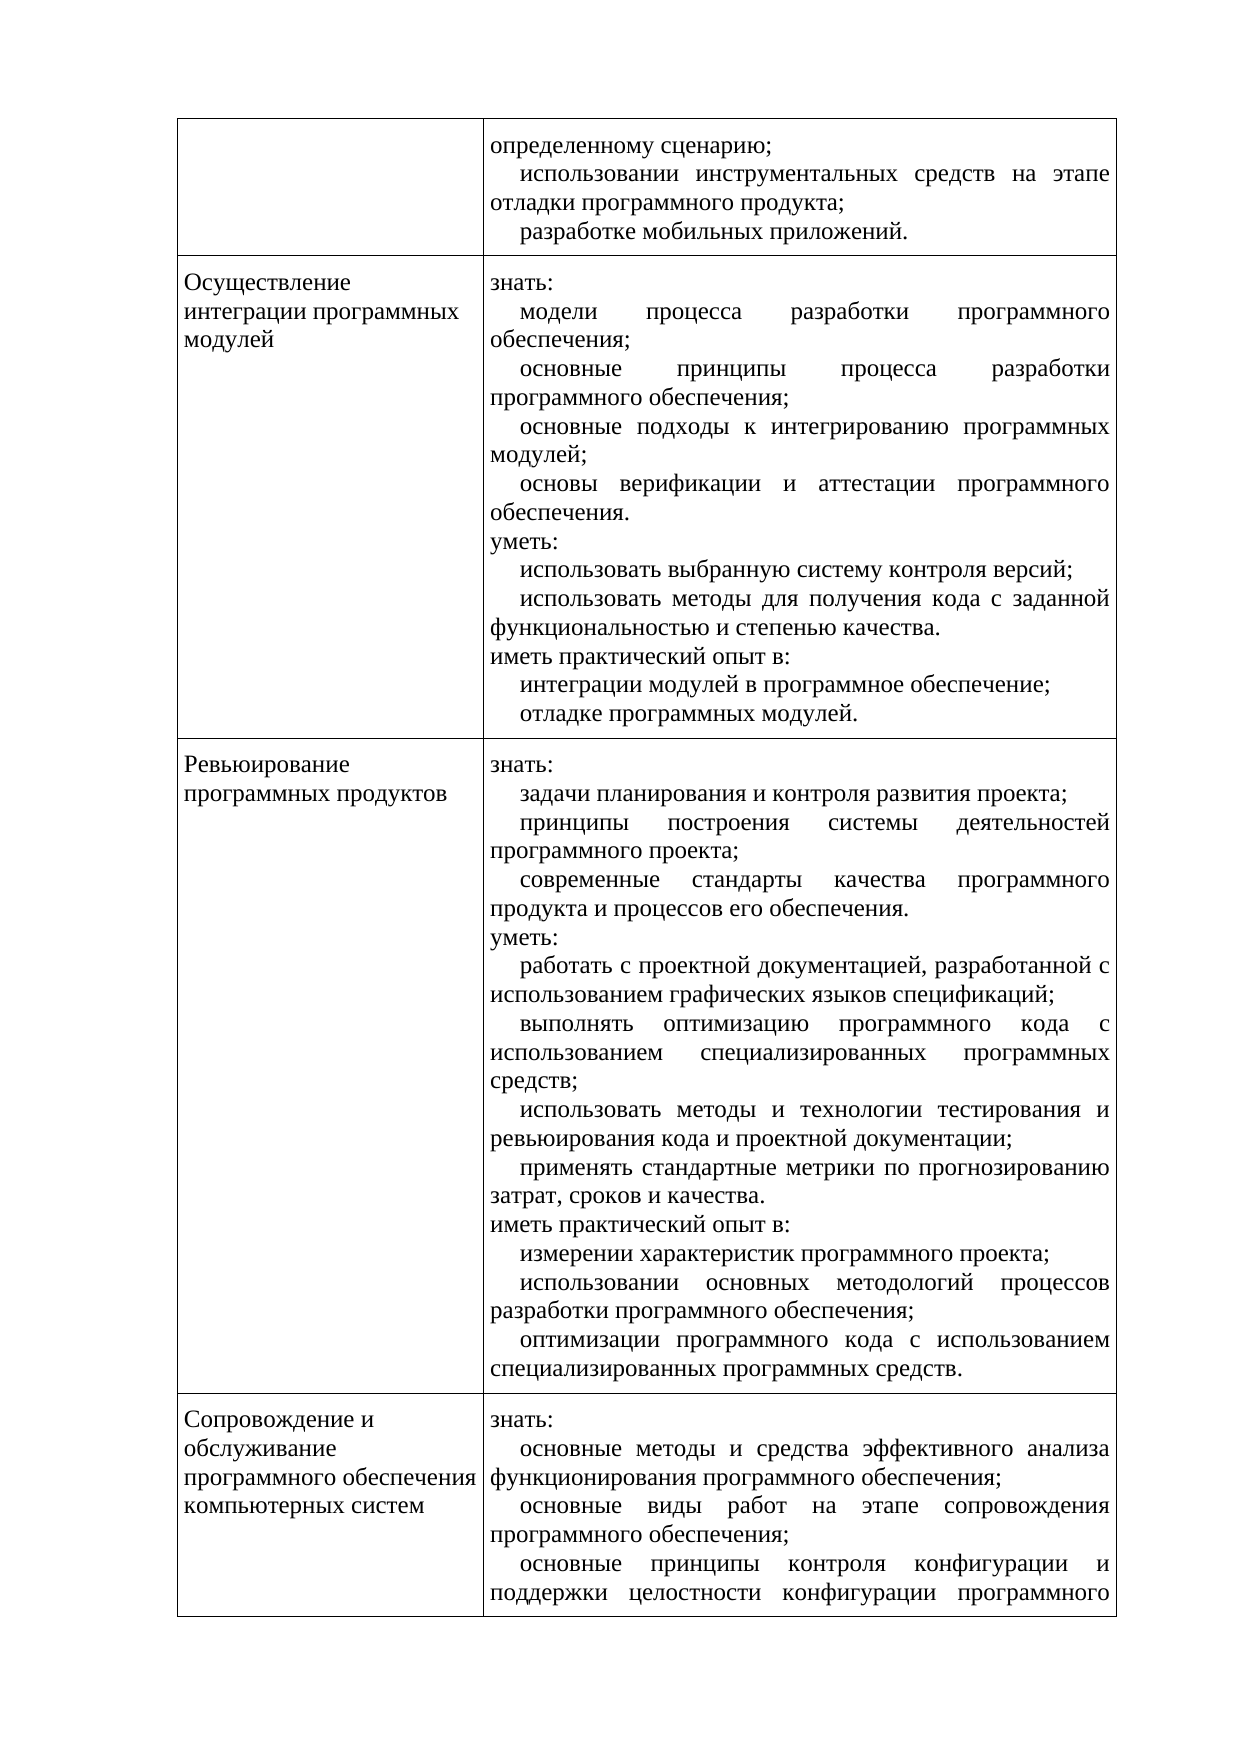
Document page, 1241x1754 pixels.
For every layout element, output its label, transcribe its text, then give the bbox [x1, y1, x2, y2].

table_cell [178, 1394, 483, 1616]
table_cell Ревьюирование программных продуктов [178, 739, 483, 1392]
table_cell Осуществление интеграции программных модулей [178, 256, 483, 738]
table_cell знать: модели процесса разработки программного обеспечения; основные принципы процесса разработки программного обеспечения; основные подходы к интегрированию программных модулей; основы верификации и аттестации программного обеспечения. уметь: использовать выбранную систему контроля версий; использовать методы для получения кода с заданной функциональностью и степенью качества. иметь практический опыт в: интеграции модулей в программное обеспечение; отладке программных модулей. [484, 256, 1116, 738]
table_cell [484, 119, 1116, 255]
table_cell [178, 119, 483, 255]
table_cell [484, 1394, 1116, 1616]
table_cell знать: задачи планирования и контроля развития проекта; принципы построения системы деятельностей программного проекта; современные стандарты качества программного продукта и процессов его обеспечения. уметь: работать с проектной документацией, разработанной с использованием графических языков спецификаций; выполнять оптимизацию программного кода с использованием специализированных программных средств; использовать методы и технологии тестирования и ревьюирования кода и проектной документации; применять стандартные метрики по прогнозированию затрат, сроков и качества. иметь практический опыт в: измерении характеристик программного проекта; использовании основных методологий процессов разработки программного обеспечения; оптимизации программного кода с использованием специализированных программных средств. [484, 739, 1116, 1392]
